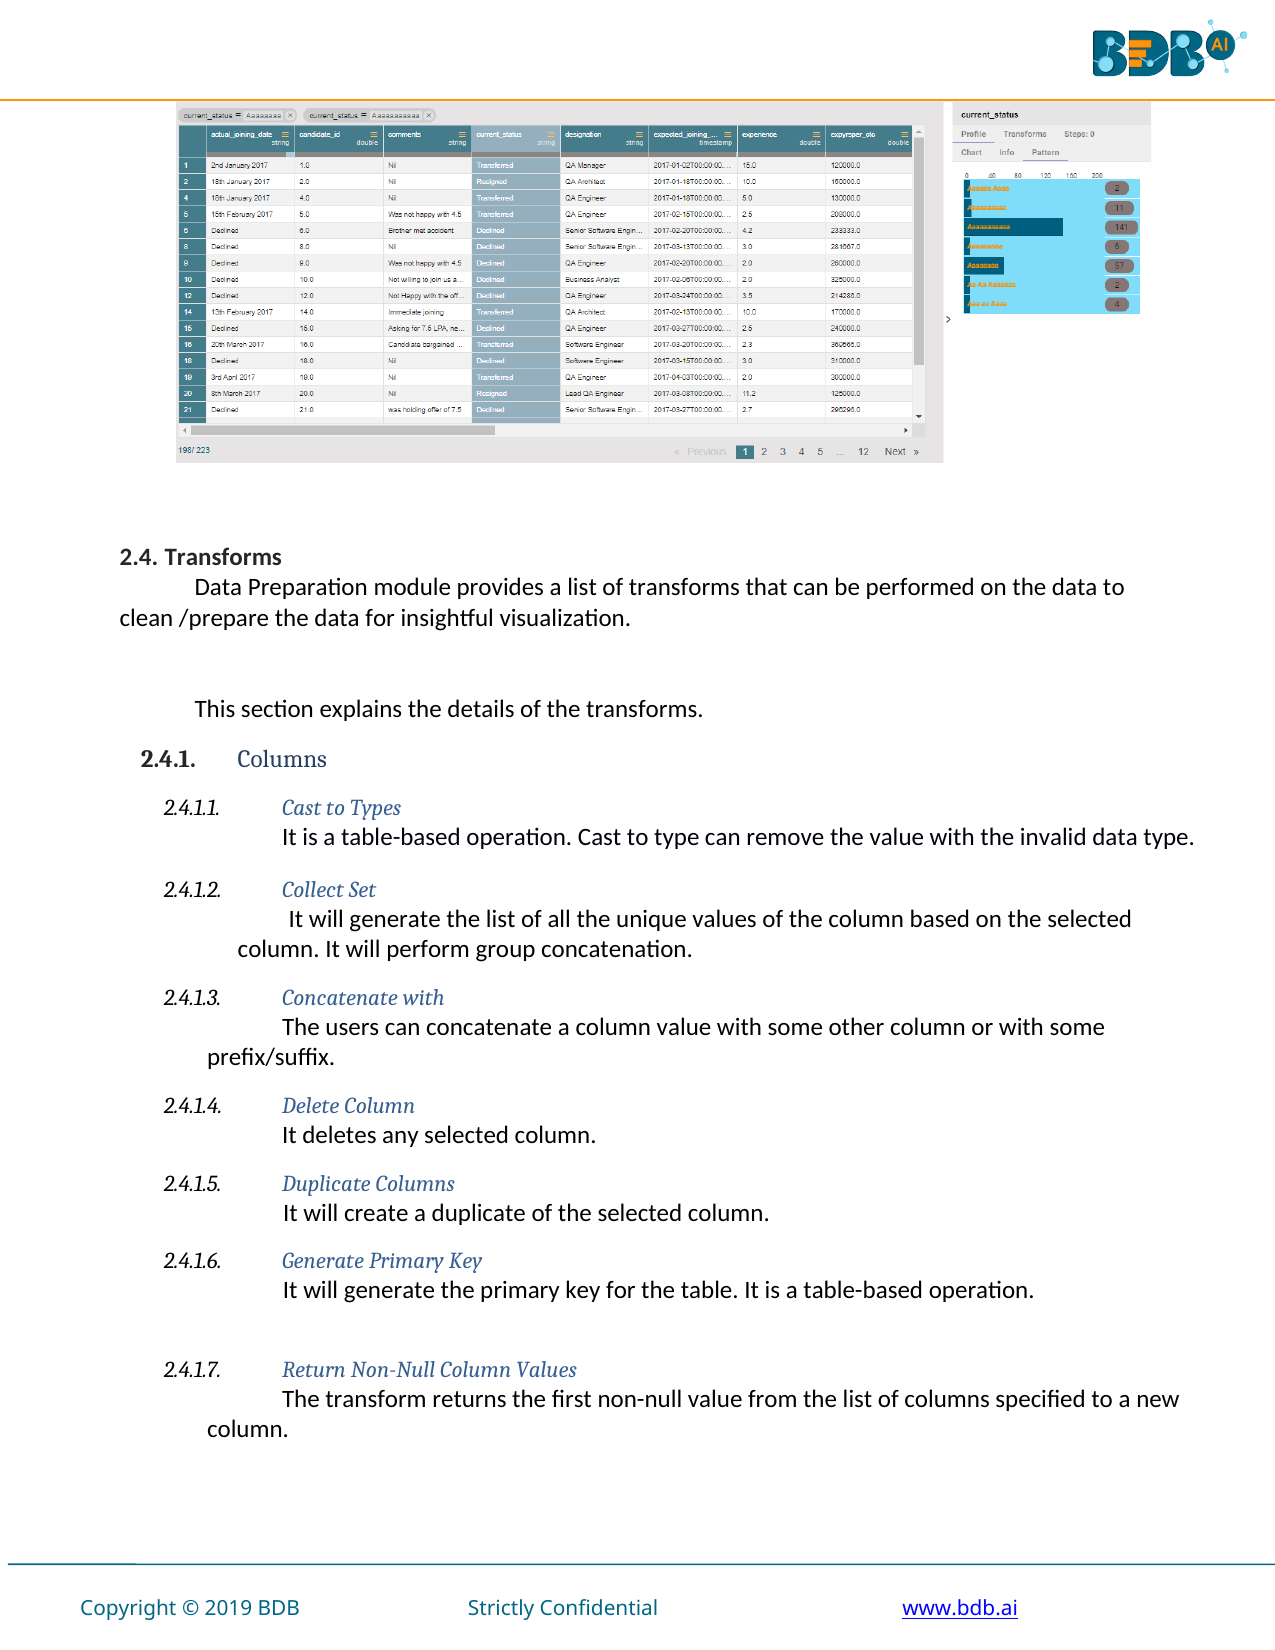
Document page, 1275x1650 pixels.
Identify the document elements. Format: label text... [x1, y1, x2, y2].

list It will generate the list of all the unique values of the column based on the selected column. It will perform group concatenation. [237, 903, 1200, 964]
text The users can concatenate a column value with some other column or with some prefix/suffix. [207, 1011, 1200, 1072]
subtitle Duplicate Columns [164, 1171, 1200, 1197]
list It will generate the primary key for the table. It is a table-based operation. [237, 1275, 1200, 1305]
list It deletes any selected column. [150, 1119, 1200, 1150]
subtitle Transforms [119, 541, 1200, 571]
text The transform returns the first non-null value from the list of columns specified to a new column. [207, 1383, 1200, 1444]
text It is a table-based operation. Cast to type can remove the value with the invalid data type. [282, 821, 1200, 851]
subtitle Generate Primary Key [164, 1248, 1200, 1275]
subtitle Delete Column [164, 1093, 1200, 1119]
list It will create a duplicate of the selected column. [237, 1197, 1200, 1227]
subtitle Collect Set [164, 876, 1200, 903]
picture [176, 101, 1152, 463]
subtitle Return Non-Null Column Values [164, 1357, 1200, 1383]
subtitle Concatenate with [164, 985, 1200, 1011]
subtitle Cast to Types [164, 794, 1200, 821]
subtitle Columns [141, 745, 1200, 773]
text Data Preparation module provides a list of transforms that can be performed on the data to clean /prepare the data for insightful visualization. [119, 571, 1200, 632]
picture [1088, 18, 1251, 79]
text This section explains the details of the transforms. [119, 693, 1200, 724]
